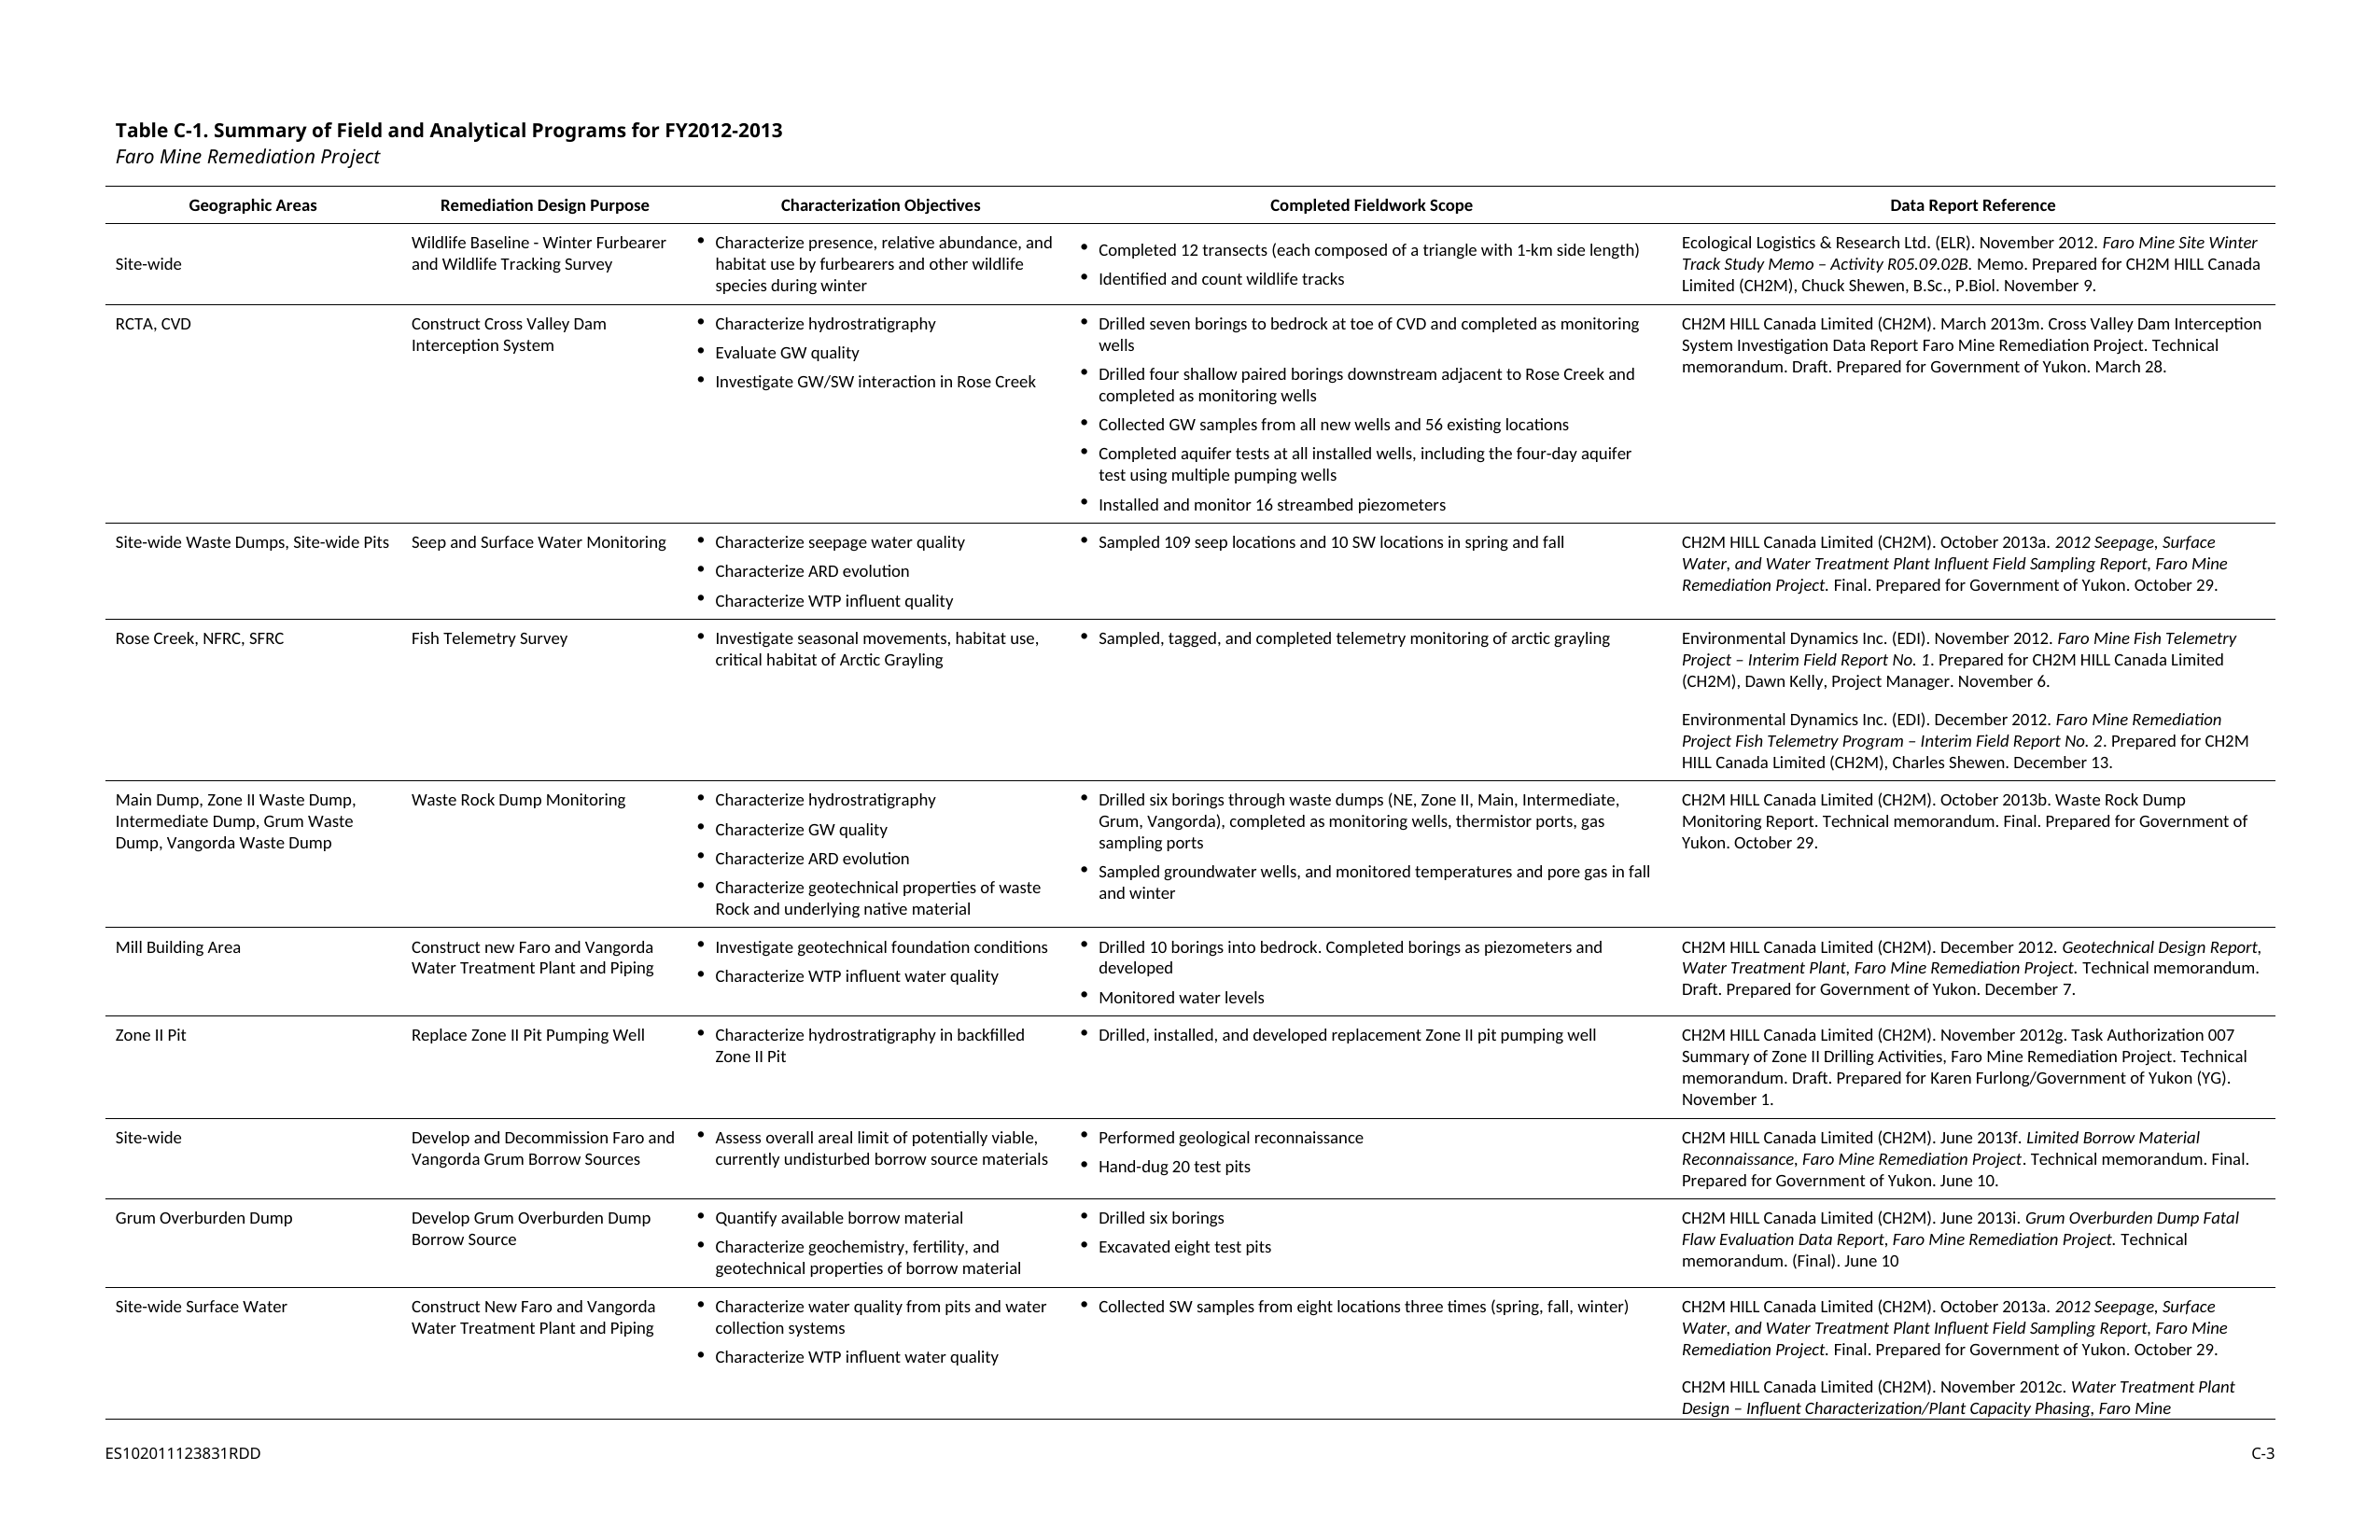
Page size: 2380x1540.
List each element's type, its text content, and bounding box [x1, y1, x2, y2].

table_cell Quantify available borrow material Characterize geochemistry, fertility, and geotechnical properties of borrow material [689, 1199, 1072, 1287]
table_cell Wildlife Baseline - Winter Furbearer and Wildlife Tracking Survey [401, 224, 689, 304]
table_cell RCTA, CVD [105, 305, 400, 523]
table_header Table C-1. Summary of Field and Analytical Programs for FY2012-2013 Faro Mine Remediation Project [105, 105, 2275, 185]
table_cell Drilled 10 borings into bedrock. Completed borings as piezometers and developed Monitored water levels [1072, 928, 1672, 1015]
table_cell Characterize water quality from pits and water collection systems Characterize WTP influent water quality [689, 1288, 1072, 1419]
table_cell Completed Fieldwork Scope [1072, 187, 1672, 223]
table_cell Drilled seven borings to bedrock at toe of CVD and completed as monitoring wells Drilled four shallow paired borings downstream adjacent to Rose Creek and completed as monitoring wells Collected GW samples from all new wells and 56 existing locations Completed aquifer tests at all installed wells, including the four-day aquifer test using multiple pumping wells Installed and monitor 16 streambed piezometers [1072, 305, 1672, 523]
table_cell Construct new Faro and Vangorda Water Treatment Plant and Piping [401, 928, 689, 1015]
table_cell Waste Rock Dump Monitoring [401, 781, 689, 927]
table_cell Data Report Reference [1672, 187, 2275, 223]
table_cell Characterize seepage water quality Characterize ARD evolution Characterize WTP influent quality [689, 524, 1072, 619]
table_cell CH2M HILL Canada Limited (CH2M). March 2013m. Cross Valley Dam Interception System Investigation Data Report Faro Mine Remediation Project. Technical memorandum. Draft. Prepared for Government of Yukon. March 28. [1672, 305, 2275, 523]
table_cell Investigate geotechnical foundation conditions Characterize WTP influent water quality [689, 928, 1072, 1015]
table_cell Rose Creek, NFRC, SFRC [105, 620, 400, 780]
table_cell Remediation Design Purpose [401, 187, 689, 223]
table_cell Characterize hydrostratigraphy Evaluate GW quality Investigate GW/SW interaction in Rose Creek [689, 305, 1072, 523]
table_cell Fish Telemetry Survey [401, 620, 689, 780]
table_cell CH2M HILL Canada Limited (CH2M). October 2013b. Waste Rock Dump Monitoring Report. Technical memorandum. Final. Prepared for Government of Yukon. October 29. [1672, 781, 2275, 927]
table_cell Environmental Dynamics Inc. (EDI). December 2012. Faro Mine Remediation Project Fish Telemetry Program – Interim Field Report No. 2. Prepared for CH2M HILL Canada Limited (CH2M), Charles Shewen. December 13. [1672, 700, 2275, 780]
table_cell Mill Building Area [105, 928, 400, 1015]
table_cell Investigate seasonal movements, habitat use, critical habitat of Arctic Grayling [689, 620, 1072, 780]
table_cell CH2M HILL Canada Limited (CH2M). October 2013a. 2012 Seepage, Surface Water, and Water Treatment Plant Influent Field Sampling Report, Faro Mine Remediation Project. Final. Prepared for Government of Yukon. October 29. [1672, 1288, 2275, 1367]
table_cell Site-wide [105, 1119, 400, 1198]
table_cell Drilled six borings through waste dumps (NE, Zone II, Main, Intermediate, Grum, Vangorda), completed as monitoring wells, thermistor ports, gas sampling ports Sampled groundwater wells, and monitored temperatures and pore gas in fall and winter [1072, 781, 1672, 927]
table_cell CH2M HILL Canada Limited (CH2M). June 2013f. Limited Borrow Material Reconnaissance, Faro Mine Remediation Project. Technical memorandum. Final. Prepared for Government of Yukon. June 10. [1672, 1119, 2275, 1198]
table_cell Develop Grum Overburden Dump Borrow Source [401, 1199, 689, 1287]
table_cell Characterize hydrostratigraphy in backfilled Zone II Pit [689, 1016, 1072, 1117]
table_cell Performed geological reconnaissance Hand-dug 20 test pits [1072, 1119, 1672, 1198]
table_cell Grum Overburden Dump [105, 1199, 400, 1287]
table_cell Main Dump, Zone II Waste Dump, Intermediate Dump, Grum Waste Dump, Vangorda Waste Dump [105, 781, 400, 927]
table_cell Drilled, installed, and developed replacement Zone II pit pumping well [1072, 1016, 1672, 1117]
table_cell Site-wide Surface Water [105, 1288, 400, 1419]
table_cell Seep and Surface Water Monitoring [401, 524, 689, 619]
table_cell Characterize hydrostratigraphy Characterize GW quality Characterize ARD evolution Characterize geotechnical properties of waste Rock and underlying native material [689, 781, 1072, 927]
table_cell Construct New Faro and Vangorda Water Treatment Plant and Piping [401, 1288, 689, 1419]
table_cell Zone II Pit [105, 1016, 400, 1117]
table_cell Assess overall areal limit of potentially viable, currently undisturbed borrow source materials [689, 1119, 1072, 1198]
table_cell Replace Zone II Pit Pumping Well [401, 1016, 689, 1117]
table_cell Ecological Logistics & Research Ltd. (ELR). November 2012. Faro Mine Site Winter Track Study Memo – Activity R05.09.02B. Memo. Prepared for CH2M HILL Canada Limited (CH2M), Chuck Shewen, B.Sc., P.Biol. November 9. [1672, 224, 2275, 304]
table_cell Characterize presence, relative abundance, and habitat use by furbearers and other wildlife species during winter [689, 224, 1072, 304]
table_cell Geographic Areas [105, 187, 400, 223]
table_cell Characterization Objectives [689, 187, 1072, 223]
table_cell CH2M HILL Canada Limited (CH2M). October 2013a. 2012 Seepage, Surface Water, and Water Treatment Plant Influent Field Sampling Report, Faro Mine Remediation Project. Final. Prepared for Government of Yukon. October 29. [1672, 524, 2275, 619]
table_cell CH2M HILL Canada Limited (CH2M). December 2012. Geotechnical Design Report, Water Treatment Plant, Faro Mine Remediation Project. Technical memorandum. Draft. Prepared for Government of Yukon. December 7. [1672, 928, 2275, 1015]
table_cell CH2M HILL Canada Limited (CH2M). November 2012g. Task Authorization 007 Summary of Zone II Drilling Activities, Faro Mine Remediation Project. Technical memorandum. Draft. Prepared for Karen Furlong/Government of Yukon (YG). November 1. [1672, 1016, 2275, 1117]
table_cell Environmental Dynamics Inc. (EDI). November 2012. Faro Mine Fish Telemetry Project – Interim Field Report No. 1. Prepared for CH2M HILL Canada Limited (CH2M), Dawn Kelly, Project Manager. November 6. [1672, 620, 2275, 699]
table_cell Site-wide [105, 224, 400, 304]
table_cell Drilled six borings Excavated eight test pits [1072, 1199, 1672, 1287]
table_cell Construct Cross Valley Dam Interception System [401, 305, 689, 523]
table_cell Sampled, tagged, and completed telemetry monitoring of arctic grayling [1072, 620, 1672, 780]
table_cell Completed 12 transects (each composed of a triangle with 1-km side length) Identified and count wildlife tracks [1072, 224, 1672, 304]
table_cell CH2M HILL Canada Limited (CH2M). June 2013i. Grum Overburden Dump Fatal Flaw Evaluation Data Report, Faro Mine Remediation Project. Technical memorandum. (Final). June 10 [1672, 1199, 2275, 1287]
table_cell Sampled 109 seep locations and 10 SW locations in spring and fall [1072, 524, 1672, 619]
table_cell Site-wide Waste Dumps, Site-wide Pits [105, 524, 400, 619]
table_cell Collected SW samples from eight locations three times (spring, fall, winter) [1072, 1288, 1672, 1419]
table_cell Develop and Decommission Faro and Vangorda Grum Borrow Sources [401, 1119, 689, 1198]
